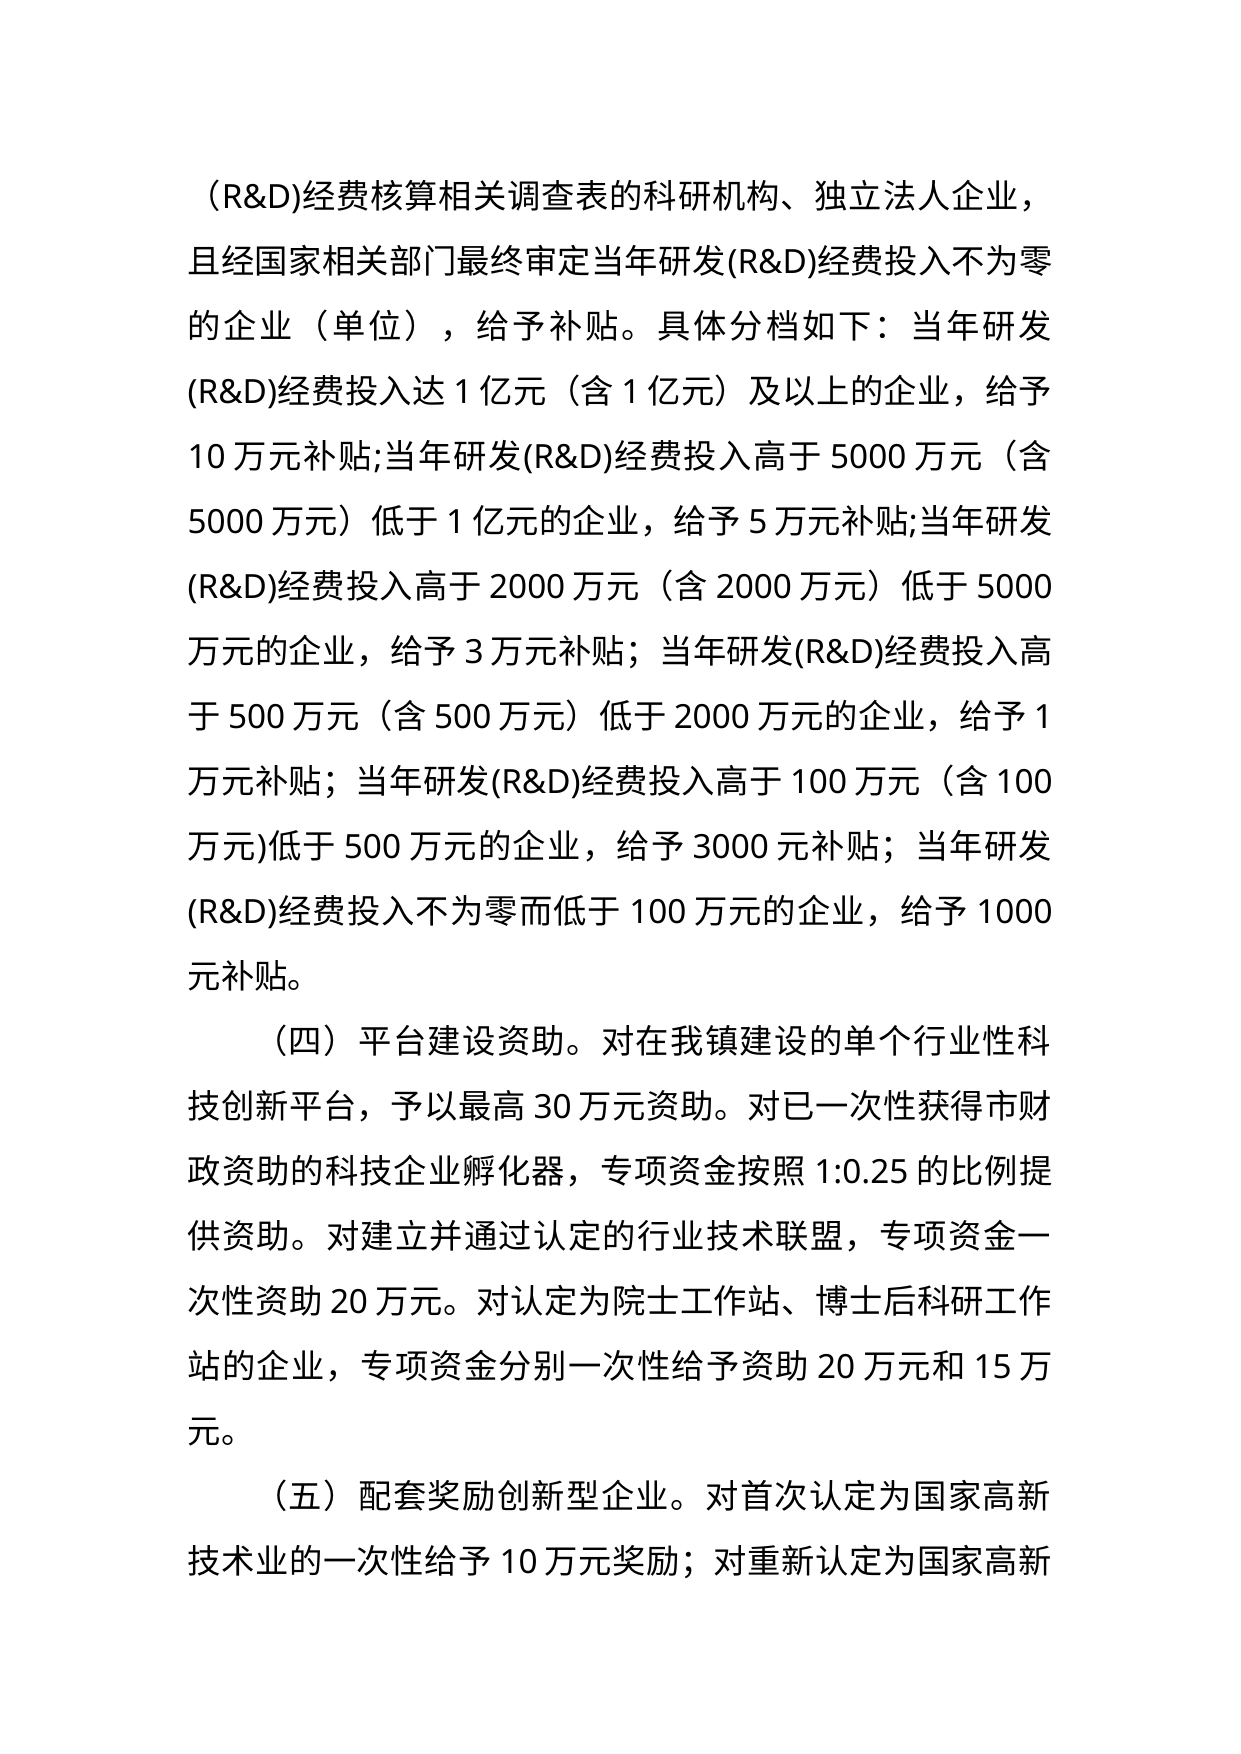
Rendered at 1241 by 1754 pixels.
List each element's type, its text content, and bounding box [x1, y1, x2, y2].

text （四）平台建设资助。对在我镇建设的单个行业性科技创新平台，予以最高30万元资助。对已一次性获得市财政资助的科技企业孵化器，专项资金按照1:0.25的比例提供资助。对建立并通过认定的行业技术联盟，专项资金一次性资助20万元。对认定为院士工作站、博士后科研工作站的企业，专项资金分别一次性给予资助20万元和15万元。 [187, 1007, 1053, 1462]
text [187, 162, 1053, 1007]
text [187, 1462, 1053, 1592]
